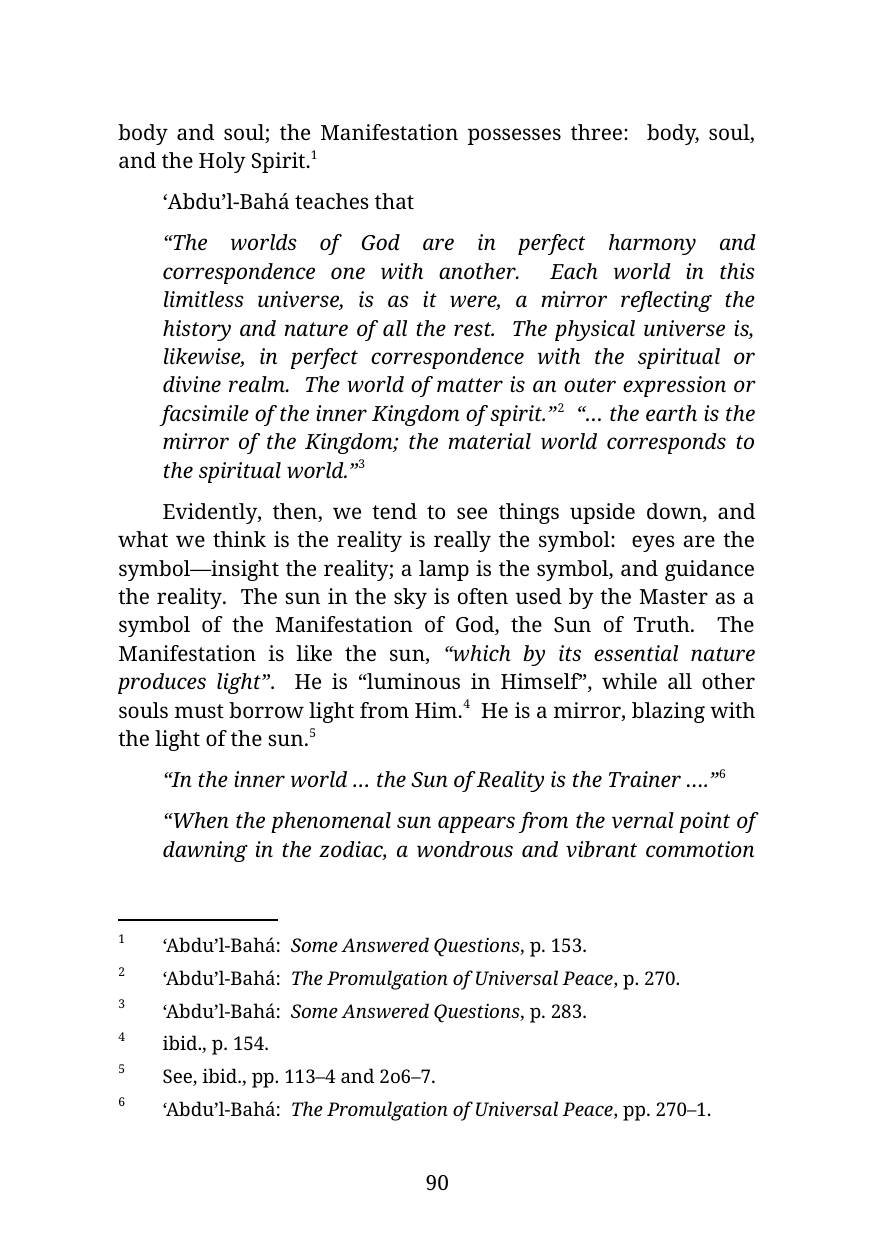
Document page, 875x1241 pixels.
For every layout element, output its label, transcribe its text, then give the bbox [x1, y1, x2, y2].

text body and soul; the Manifestation possesses three: body, soul, and the Holy Spirit. [118, 118, 756, 175]
text ‘Abdu’l-Bahá teaches that [118, 187, 756, 216]
text “When the phenomenal sun appears from the vernal point of dawning in the zodiac, a wondrous and vibrant commotion is set up in the body of the earthly world. The withered trees are quickened [162, 806, 756, 863]
text Evidently, then, we tend to see things upside down, and what we think is the reality is really the symbol: eyes are the symbol—insight the reality; a lamp is the symbol, and guidance the reality. The sun in the sky is often used by the Master as a symbol of the Manifestation of God, the Sun of Truth. The Manifestation is like the sun, “which by its essential nature produces light”. He is “luminous in Himself”, while all other souls must borrow light from Him. He is a mirror, blazing with the light of the sun. [118, 497, 756, 753]
text “The worlds of God are in perfect harmony and correspondence one with another. Each world in this limitless universe, is as it were, a mirror reflecting the history and nature of all the rest. The physical universe is, likewise, in perfect correspondence with the spiritual or divine realm. The world of matter is an outer expression or facsimile of the inner Kingdom of spirit.” “… the earth is the mirror of the Kingdom; the material world corresponds to the spiritual world.” [162, 228, 756, 484]
text “In the inner world … the Sun of Reality is the Trainer ….” [162, 765, 756, 794]
